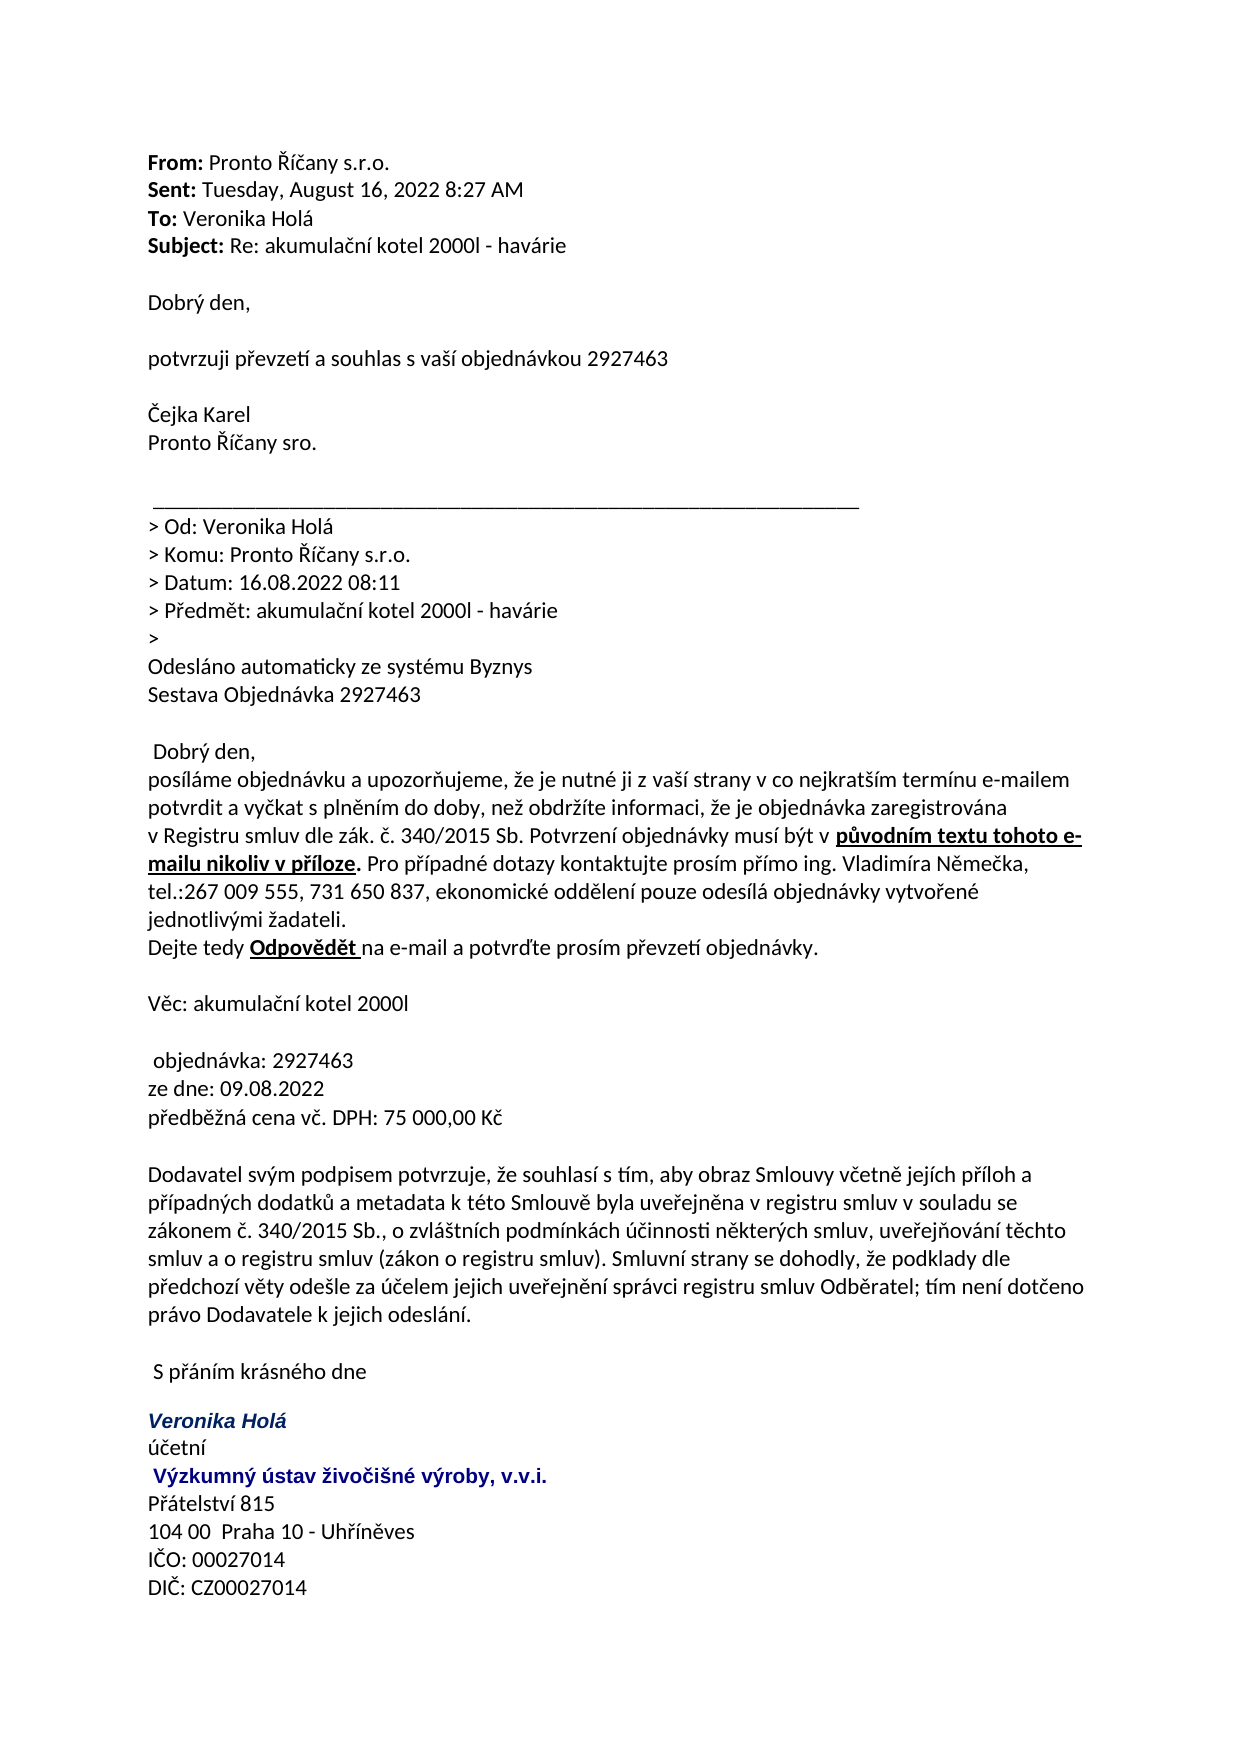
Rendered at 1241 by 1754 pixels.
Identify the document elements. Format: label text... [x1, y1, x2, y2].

text Dodavatel svým podpisem potvrzuje, že souhlasí s tím, aby obraz Smlouvy včetně jejích příloh a případných dodatků a metadata k této Smlouvě byla uveřejněna v registru smluv v souladu se zákonem č. 340/2015 Sb., o zvláštních podmínkách účinnosti některých smluv, uveřejňování těchto smluv a o registru smluv (zákon o registru smluv). Smluvní strany se dohodly, že podklady dle předchozí věty odešle za účelem jejich uveřejnění správci registru smluv Odběratel; tím není dotčeno právo Dodavatele k jejich odeslání. [148, 1160, 1093, 1328]
text IČO: 00027014 [148, 1545, 1093, 1573]
text From: Pronto Říčany s.r.o. Sent: Tuesday, August 16, 2022 8:27 AM To: Veronika Holá Subject: Re: akumulační kotel 2000l - havárie [148, 148, 1093, 260]
text objednávka: 2927463 [148, 1047, 1093, 1074]
text Dobrý den, [148, 288, 1093, 316]
text Přátelství 815 [148, 1489, 1093, 1517]
text DIČ: CZ00027014 [148, 1573, 1093, 1601]
text předběžná cena vč. DPH: 75 000,00 Kč [148, 1103, 1093, 1131]
text účetní [148, 1433, 1093, 1461]
text Odesláno automaticky ze systému Byznys Sestava Objednávka 2927463 [148, 652, 1093, 708]
text Výzkumný ústav živočišné výroby, v.v.i. [148, 1461, 1093, 1489]
text 104 00 Praha 10 - Uhříněves [148, 1517, 1093, 1545]
text Čejka Karel [148, 400, 1093, 428]
text S přáním krásného dne [148, 1357, 1093, 1385]
text Dobrý den, posíláme objednávku a upozorňujeme, že je nutné ji z vaší strany v co nejkratším termínu e-mailem potvrdit a vyčkat s plněním do doby, než obdržíte informaci, že je objednávka zaregistrována v Registru smluv dle zák. č. 340/2015 Sb. Potvrzení objednávky musí být v původním textu tohoto e-mailu nikoliv v příloze. Pro případné dotazy kontaktujte prosím přímo ing. Vladimíra Němečka, tel.:267 009 555, 731 650 837, ekonomické oddělení pouze odesílá objednávky vytvořené jednotlivými žadateli. Dejte tedy Odpovědět na e-mail a potvrďte prosím převzetí objednávky. Věc: akumulační kotel 2000l [148, 737, 1093, 1017]
text ______________________________________________________________ > Od: Veronika Holá > Komu: Pronto Říčany s.r.o. > Datum: 16.08.2022 08:11 > Předmět: akumulační kotel 2000l - havárie > [148, 484, 1093, 652]
text potvrzuji převzetí a souhlas s vaší objednávkou 2927463 [148, 344, 1093, 372]
text ze dne: 09.08.2022 [148, 1074, 1093, 1103]
text Pronto Říčany sro. [148, 428, 1093, 456]
text Veronika Holá [148, 1409, 1093, 1433]
